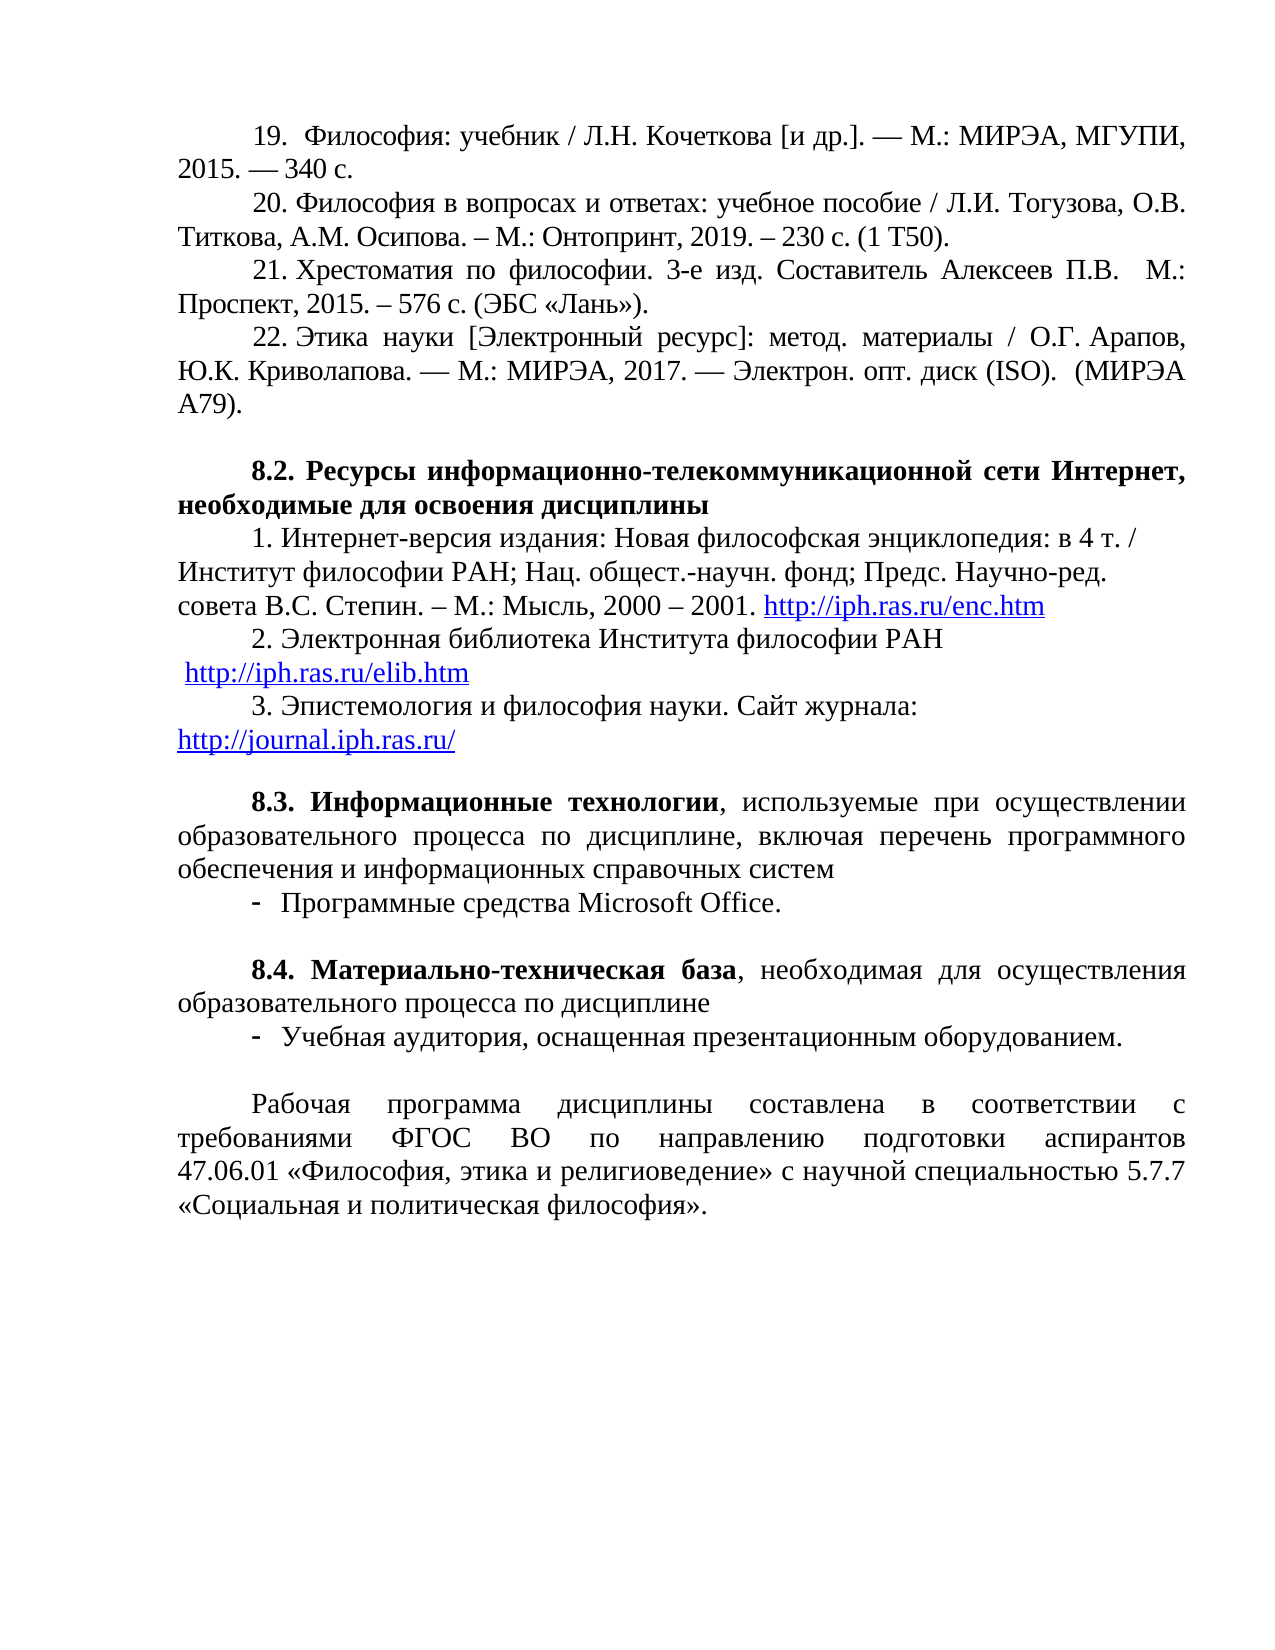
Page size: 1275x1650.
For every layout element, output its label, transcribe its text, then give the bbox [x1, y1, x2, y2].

text 8.2. Ресурсы информационно-телекоммуникационной сети Интернет, необходимые для освоения дисциплины [177, 453, 1186, 521]
text 8.4. Материально-техническая база, необходимая для осуществления образовательного процесса по дисциплине [177, 952, 1186, 1019]
list Программные средства Microsoft Office. [177, 885, 1186, 918]
list Философия: учебник / Л.Н. Кочеткова [и др.]. — М.: МИРЭА, МГУПИ, 2015. — 340 с. [177, 118, 1186, 185]
list Электронная библиотека Института философии РАН http://iph.ras.ru/elib.htm [177, 621, 1186, 688]
list Эпистемология и философия науки. Сайт журнала: http://journal.iph.ras.ru/ [177, 688, 1186, 784]
text Рабочая программа дисциплины составлена в соответствии с требованиями ФГОС ВО по направлению подготовки аспирантов 47.06.01 «Философия, этика и религиоведение» с научной специальностью 5.7.7 «Социальная и политическая философия». [177, 1086, 1186, 1220]
list Хрестоматия по философии. 3-е изд. Составитель Алексеев П.В. М.: Проспект, 2015. – 576 с. (ЭБС «Лань»). [177, 252, 1186, 319]
list Учебная аудитория, оснащенная презентационным оборудованием. [177, 1019, 1186, 1053]
list Этика науки [Электронный ресурс]: метод. материалы / О.Г. Арапов, Ю.К. Криволапова. — М.: МИРЭА, 2017. — Электрон. опт. диск (ISO). (МИРЭА А79). [177, 319, 1186, 420]
list Философия в вопросах и ответах: учебное пособие / Л.И. Тогузова, О.В. Титкова, А.М. Осипова. – М.: Онтопринт, 2019. – 230 с. (1 Т50). [177, 185, 1186, 252]
list Интернет-версия издания: Новая философская энциклопедия: в 4 т. / Институт философии РАН; Нац. общест.-научн. фонд; Предс. Научно-ред. совета В.С. Степин. – М.: Мысль, 2000 – 2001. http://iph.ras.ru/enc.htm [177, 521, 1186, 621]
text 8.3. Информационные технологии, используемые при осуществлении образовательного процесса по дисциплине, включая перечень программного обеспечения и информационных справочных систем [177, 784, 1186, 885]
